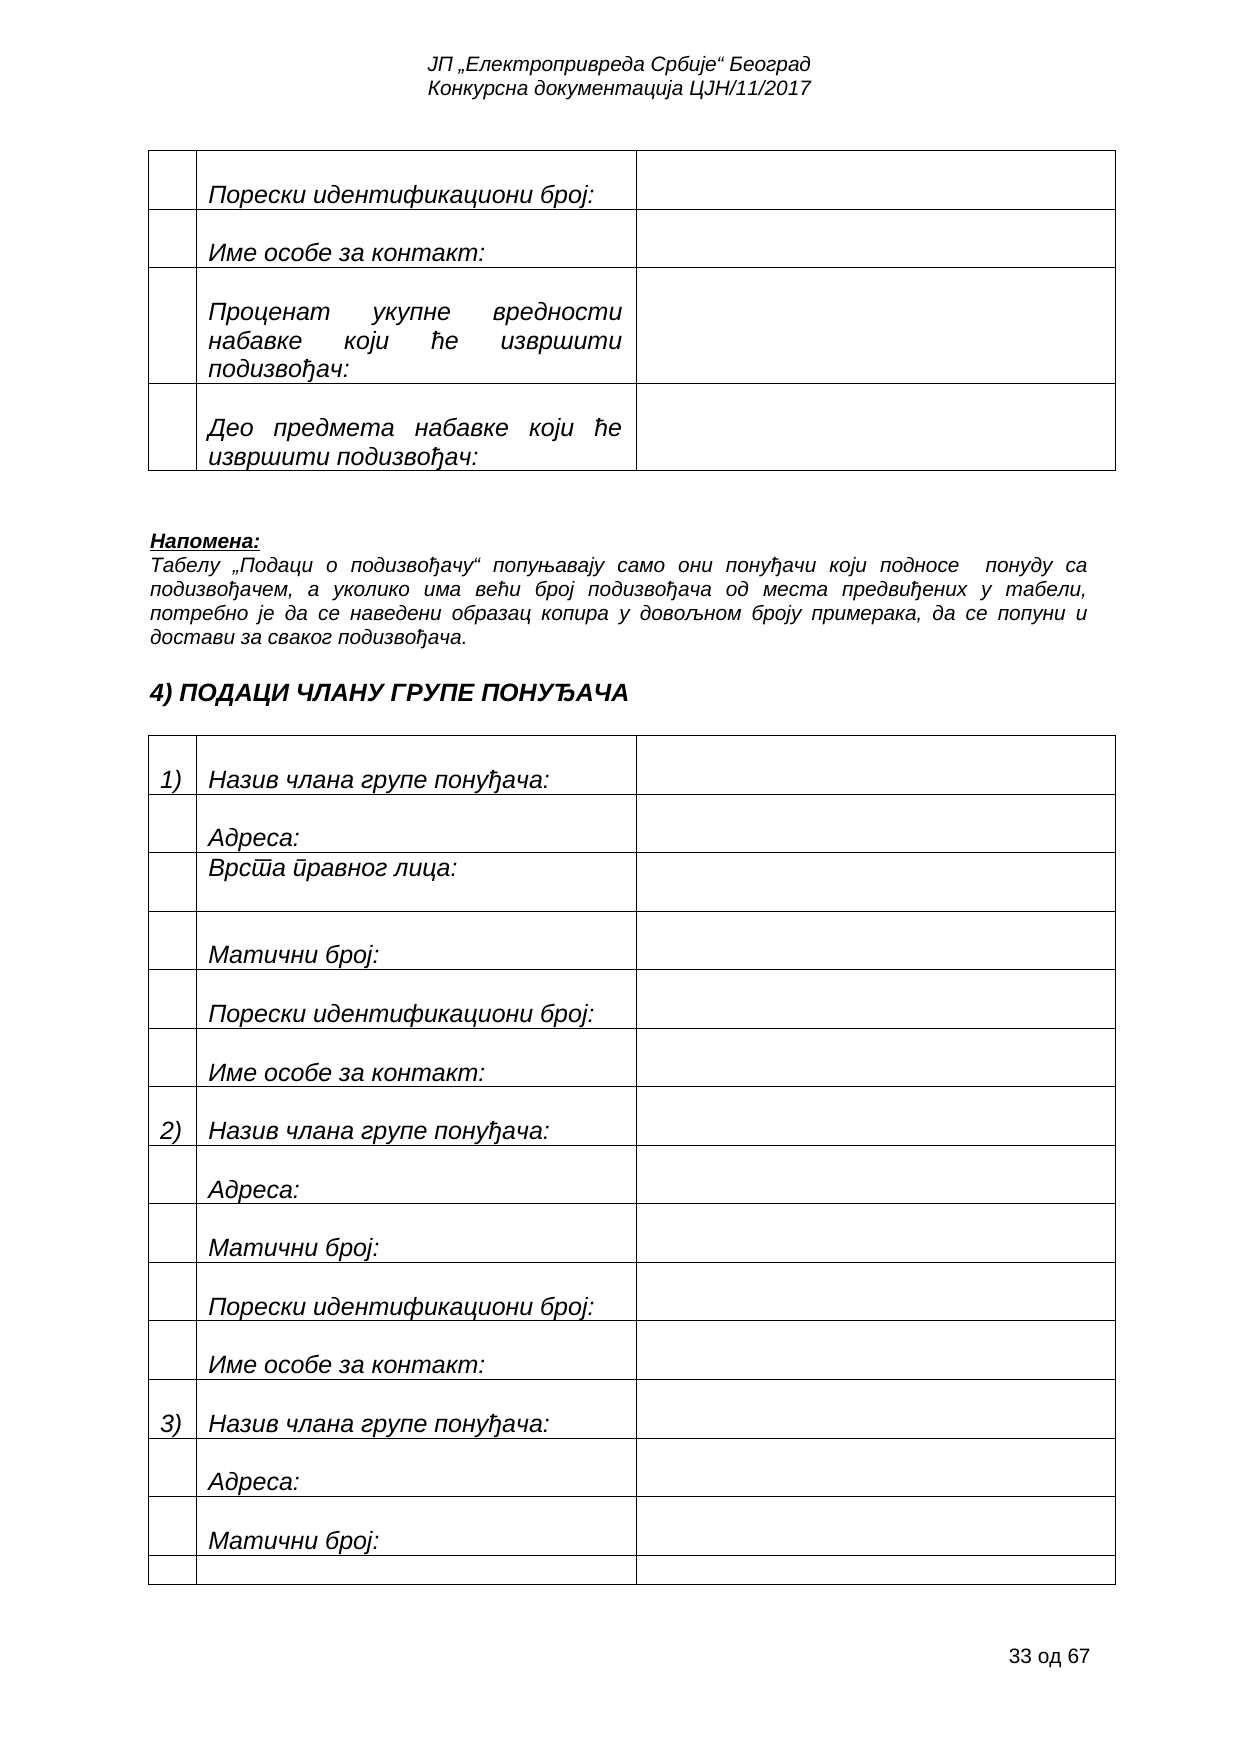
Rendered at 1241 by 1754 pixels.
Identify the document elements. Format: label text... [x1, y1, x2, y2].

table_cell Име особе за контакт: [197, 1321, 636, 1379]
table_cell [149, 1146, 196, 1203]
table_cell [637, 1439, 1115, 1496]
table_cell [637, 1146, 1115, 1203]
table_cell [149, 795, 196, 852]
text Табелу „Подаци о подизвођачу“ попуњавају само они понуђачи који подносе понуду са подизвођачем, а уколико има већи број подизвођача од места предвиђених у табели, потребно је да се наведени образац копира у довољном броју примерака, да се попуни и достави за сваког подизвођача. [150, 553, 1090, 649]
table_header 1) [149, 736, 196, 793]
table_cell Порески идентификациони број: [197, 151, 636, 208]
table_cell [637, 1263, 1115, 1320]
table_cell Матични број: [197, 1204, 636, 1262]
table_cell [637, 1380, 1115, 1437]
table_cell Адреса: [197, 795, 636, 852]
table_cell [197, 1556, 636, 1584]
table_cell [149, 853, 196, 911]
table_cell [637, 1497, 1115, 1554]
table_cell Име особе за контакт: [197, 210, 636, 267]
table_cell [197, 384, 636, 470]
table_cell Порески идентификациони број: [197, 1263, 636, 1320]
table_header [637, 736, 1115, 793]
table_cell Адреса: [197, 1439, 636, 1496]
table_cell Порески идентификациони број: [197, 970, 636, 1028]
table_cell Матични број: [197, 912, 636, 969]
table_cell [149, 384, 196, 470]
text 4) ПОДАЦИ ЧЛАНУ ГРУПЕ ПОНУЂАЧА [150, 677, 1090, 706]
table_cell [149, 151, 196, 208]
table_cell Назив члана групе понуђача: [197, 1380, 636, 1437]
table_cell [637, 1204, 1115, 1262]
text Напомена: [150, 529, 1090, 553]
table_header Назив члана групе понуђача: [197, 736, 636, 793]
table_cell [637, 210, 1115, 267]
table_cell 2) [149, 1087, 196, 1145]
table_cell Матични број: [197, 1497, 636, 1554]
table_cell [149, 912, 196, 969]
table_cell [637, 795, 1115, 852]
table_cell [637, 151, 1115, 208]
table_cell [149, 1497, 196, 1554]
table_cell [149, 1263, 196, 1320]
table_cell [149, 1204, 196, 1262]
table_cell [149, 1029, 196, 1086]
table_cell Врста правног лица: [197, 853, 636, 911]
table_cell [637, 1087, 1115, 1145]
table_cell [637, 853, 1115, 911]
table_cell [149, 1321, 196, 1379]
table_cell [149, 210, 196, 267]
table_cell 3) [149, 1380, 196, 1437]
table_cell Адреса: [197, 1146, 636, 1203]
table_cell [149, 1439, 196, 1496]
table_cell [197, 268, 636, 383]
table_cell [637, 1029, 1115, 1086]
table_cell [637, 384, 1115, 470]
table_cell [637, 1321, 1115, 1379]
table_cell [637, 970, 1115, 1028]
table_cell [149, 970, 196, 1028]
table_cell [637, 268, 1115, 383]
table_cell [149, 1556, 196, 1584]
table_cell [637, 912, 1115, 969]
table_cell Име особе за контакт: [197, 1029, 636, 1086]
table_cell Назив члана групе понуђача: [197, 1087, 636, 1145]
table_cell [149, 268, 196, 383]
table_cell [637, 1556, 1115, 1584]
